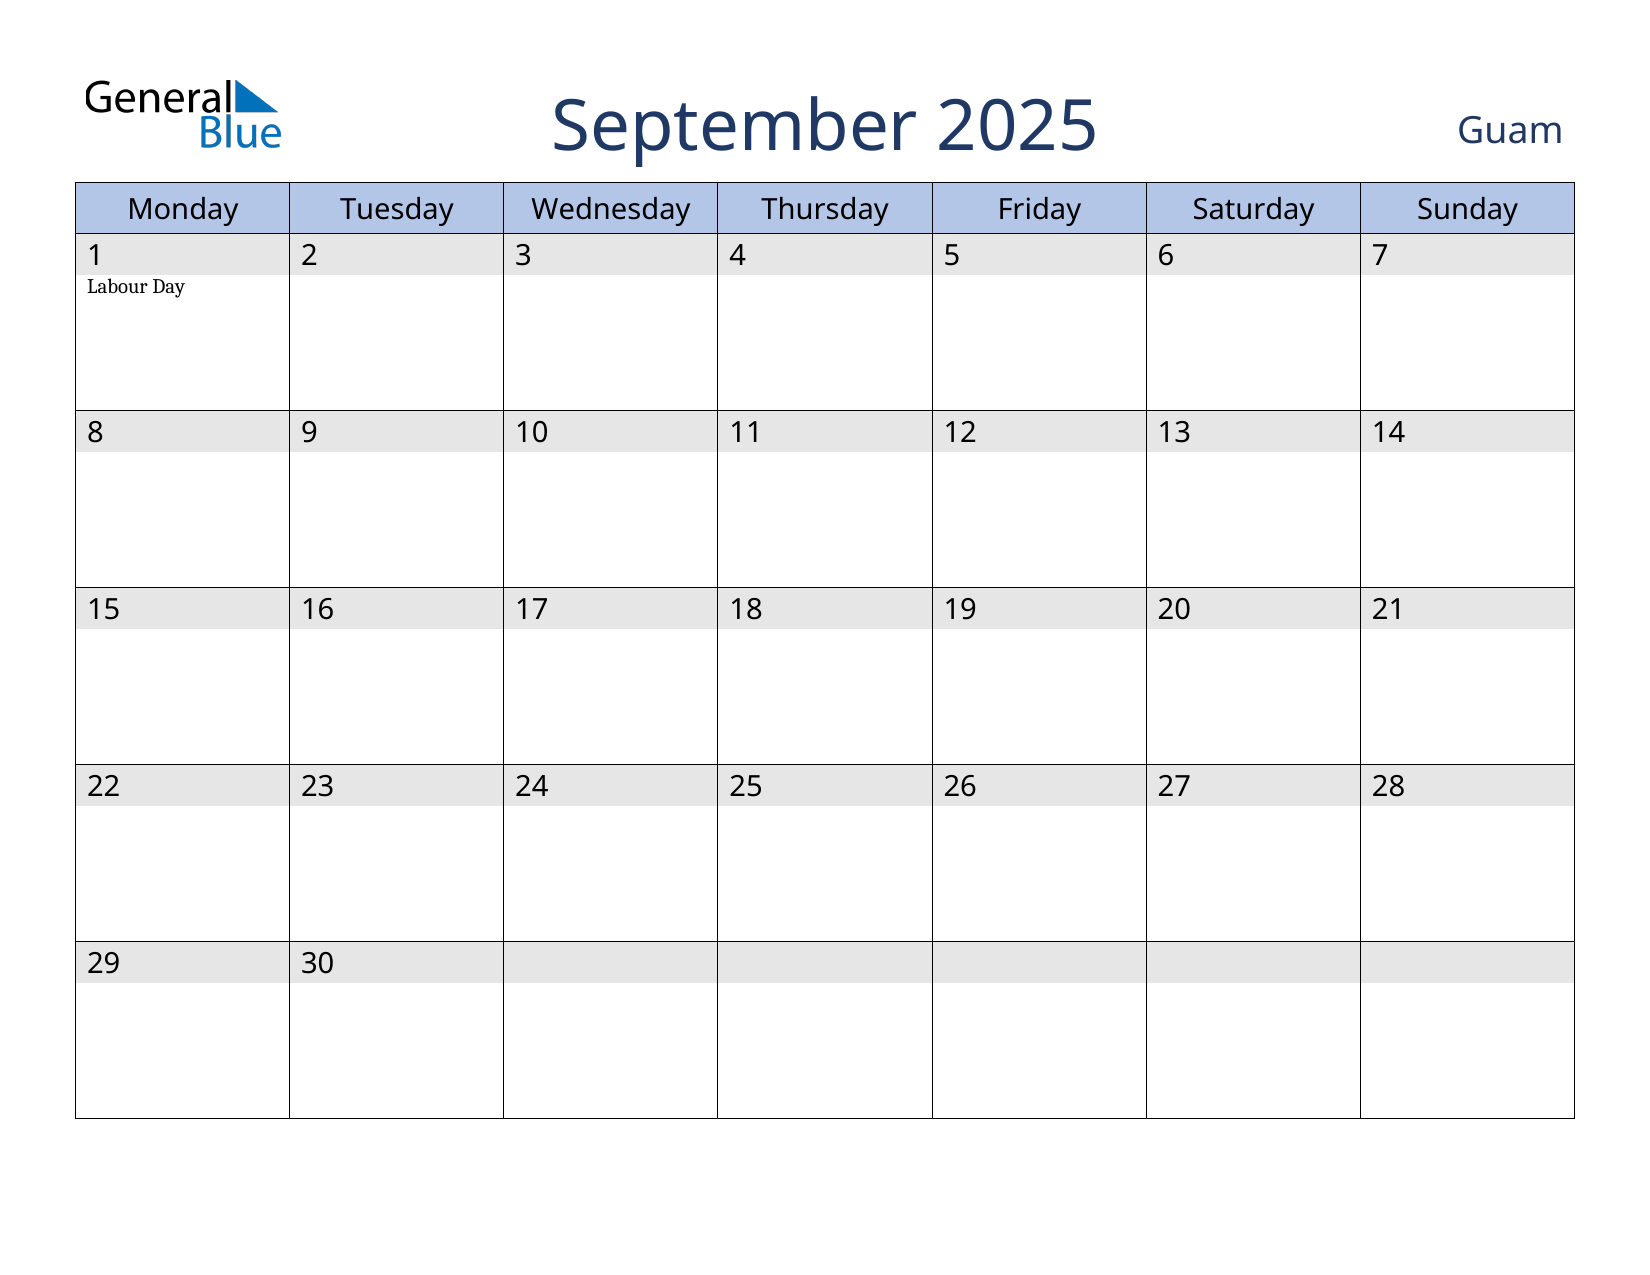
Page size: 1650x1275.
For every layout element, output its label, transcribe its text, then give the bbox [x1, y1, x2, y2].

table_cell Monday [76, 183, 289, 233]
table_cell [933, 806, 1146, 941]
table_cell 22 [76, 765, 289, 806]
table_cell 14 [1361, 411, 1574, 452]
table_cell [718, 942, 932, 983]
table_cell [1147, 275, 1360, 410]
table_cell 29 [76, 942, 289, 983]
table_header [76, 75, 503, 182]
table_cell 9 [290, 411, 503, 452]
table_cell 28 [1361, 765, 1574, 806]
table_cell [76, 983, 289, 1118]
table_cell [718, 629, 932, 764]
table_cell [1147, 942, 1360, 983]
table_cell [504, 806, 717, 941]
table_cell 7 [1361, 234, 1574, 275]
table_cell [1147, 629, 1360, 764]
table_cell 4 [718, 234, 932, 275]
table_cell [1147, 983, 1360, 1118]
table_cell 10 [504, 411, 717, 452]
table_cell [718, 983, 932, 1118]
table_cell Saturday [1147, 183, 1360, 233]
table_cell [290, 629, 503, 764]
table_cell 12 [933, 411, 1146, 452]
table_cell [504, 942, 717, 983]
table_header September 2025 [504, 75, 1146, 182]
table_cell 15 [76, 588, 289, 629]
table_cell [718, 806, 932, 941]
table_cell 20 [1147, 588, 1360, 629]
table_cell 25 [718, 765, 932, 806]
table_cell 24 [504, 765, 717, 806]
table_cell [1361, 275, 1574, 410]
table_cell [504, 275, 717, 410]
table_cell [290, 452, 503, 587]
table_cell [290, 983, 503, 1118]
table_cell [933, 629, 1146, 764]
table_cell 19 [933, 588, 1146, 629]
table_cell [933, 942, 1146, 983]
table_cell 18 [718, 588, 932, 629]
table_cell [1361, 452, 1574, 587]
table_cell Wednesday [504, 183, 717, 233]
table_cell 27 [1147, 765, 1360, 806]
table_cell [504, 452, 717, 587]
table_cell 23 [290, 765, 503, 806]
table_cell [76, 806, 289, 941]
table_cell [933, 452, 1146, 587]
table_cell [1147, 806, 1360, 941]
table_cell [76, 452, 289, 587]
table_cell 3 [504, 234, 717, 275]
table_cell Friday [933, 183, 1146, 233]
table_cell 30 [290, 942, 503, 983]
table_cell Labour Day [76, 275, 289, 410]
table_cell [290, 806, 503, 941]
table_cell [1147, 452, 1360, 587]
table_cell [933, 275, 1146, 410]
table_cell [933, 983, 1146, 1118]
table_cell 17 [504, 588, 717, 629]
table_cell 11 [718, 411, 932, 452]
table_cell 21 [1361, 588, 1574, 629]
table_cell [1361, 806, 1574, 941]
table_cell 8 [76, 411, 289, 452]
table_cell [1361, 983, 1574, 1118]
table_cell 13 [1147, 411, 1360, 452]
table_cell 1 [76, 234, 289, 275]
table_cell Tuesday [290, 183, 503, 233]
table_cell [1361, 942, 1574, 983]
table_cell [1361, 629, 1574, 764]
table_cell [718, 275, 932, 410]
table_cell 26 [933, 765, 1146, 806]
table_cell [290, 275, 503, 410]
table_cell 2 [290, 234, 503, 275]
table_cell 16 [290, 588, 503, 629]
table_cell [76, 629, 289, 764]
table_cell Thursday [718, 183, 932, 233]
table_cell [504, 629, 717, 764]
picture [86, 80, 281, 148]
table_cell [504, 983, 717, 1118]
table_cell 5 [933, 234, 1146, 275]
table_cell [718, 452, 932, 587]
table_header Guam [1146, 75, 1574, 182]
table_cell Sunday [1361, 183, 1574, 233]
table_cell 6 [1147, 234, 1360, 275]
